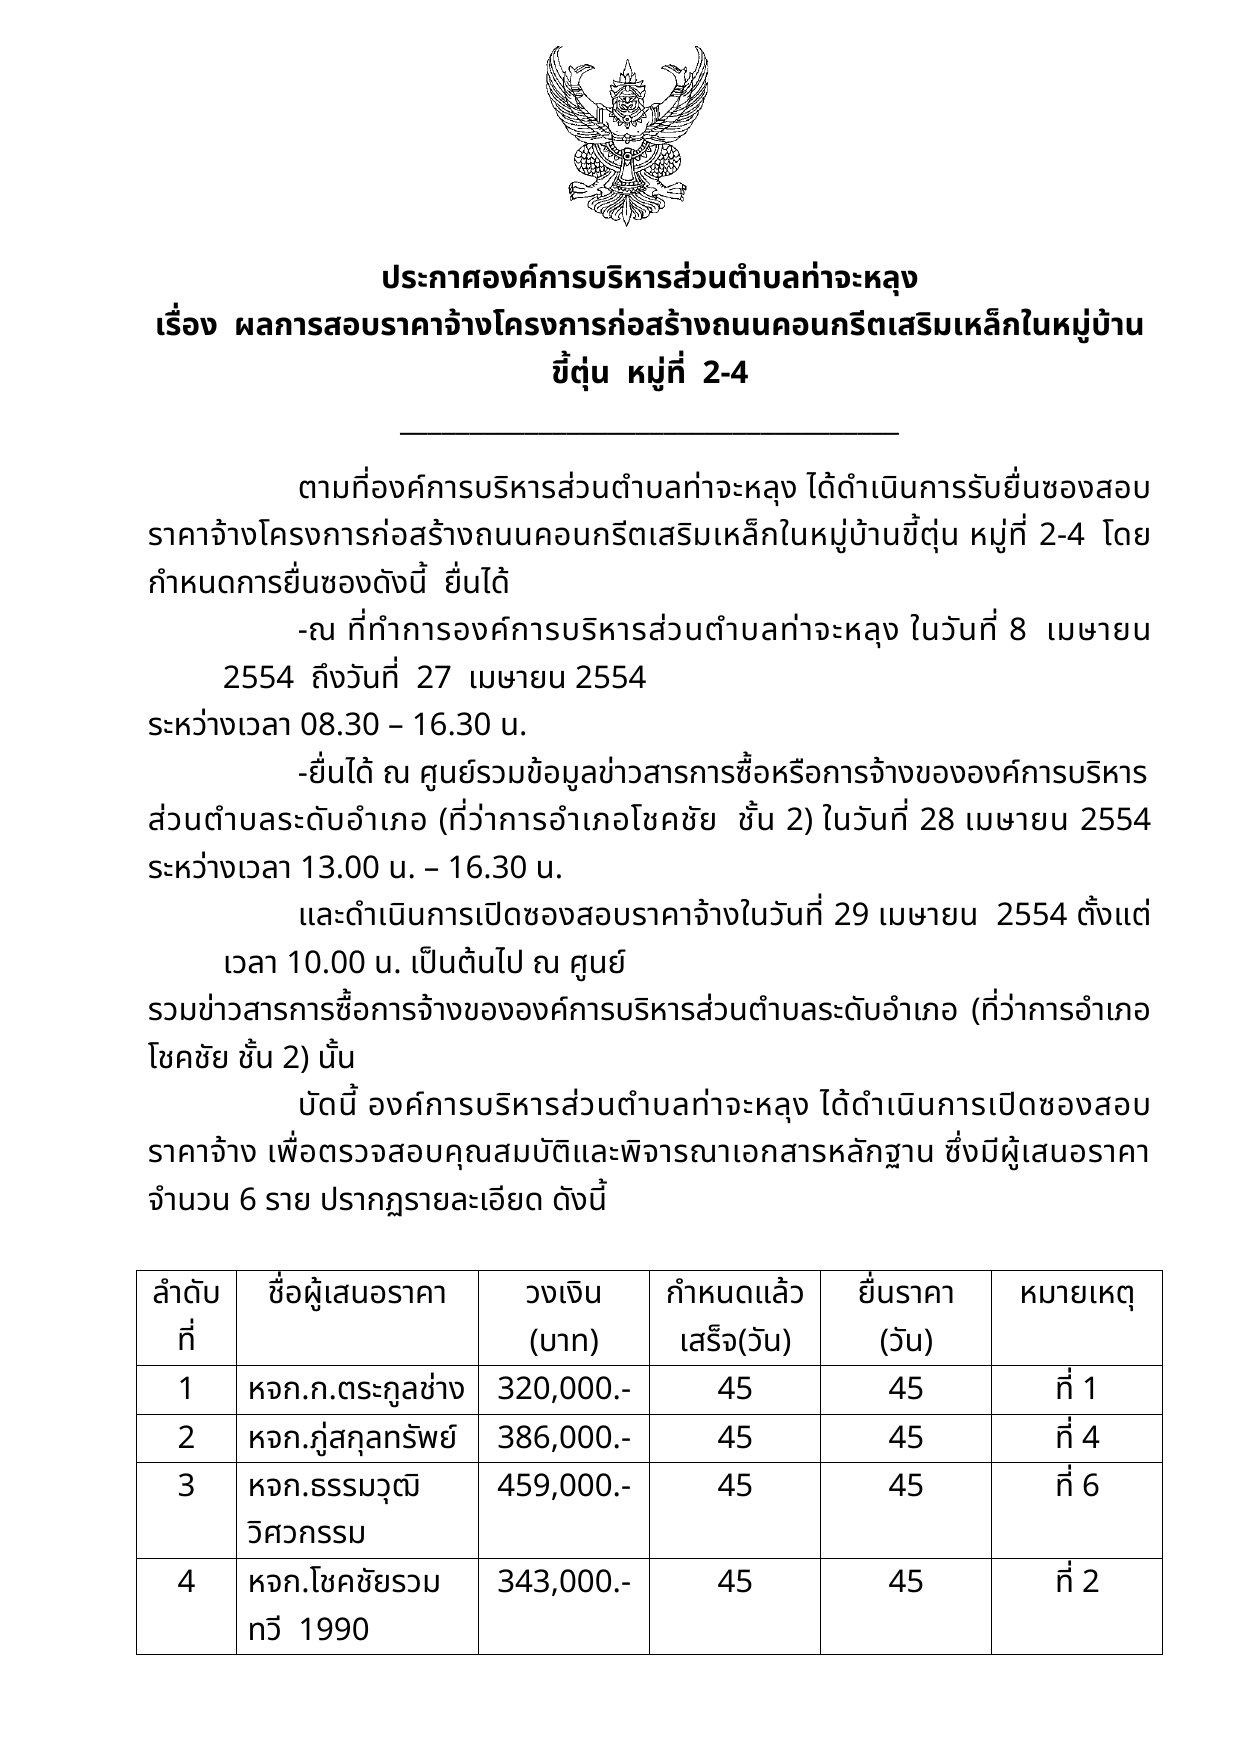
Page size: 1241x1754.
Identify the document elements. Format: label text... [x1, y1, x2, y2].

text ระหว่างเวลา 08.30 – 16.30 น. [148, 702, 1152, 750]
table_cell ที่ 1 [992, 1366, 1162, 1414]
table_cell 45 [650, 1366, 820, 1414]
text ประกาศองค์การบริหารส่วนตำบลท่าจะหลุง [148, 256, 1152, 303]
table_header ลำดับที่ [137, 1271, 236, 1365]
table_cell 3 [137, 1463, 236, 1558]
table_cell 459,000.- [479, 1463, 649, 1558]
text บัดนี้ องค์การบริหารส่วนตำบลท่าจะหลุง ได้ดำเนินการเปิดซองสอบราคาจ้าง เพื่อตรวจสอบคุณสมบัติและพิจารณาเอกสารหลักฐาน ซึ่งมีผู้เสนอราคา จำนวน 6 ราย ปรากฏรายละเอียด ดังนี้ [148, 1082, 1152, 1224]
table_cell หจก.ธรรมวุฒิวิศวกรรม [237, 1463, 478, 1558]
table_cell 45 [821, 1366, 991, 1414]
text รวมข่าวสารการซื้อการจ้างขององค์การบริหารส่วนตำบลระดับอำเภอ (ที่ว่าการอำเภอโชคชัย ชั้น 2) นั้น [148, 987, 1152, 1082]
table_cell 1 [137, 1366, 236, 1414]
table_header วงเงิน (บาท) [479, 1271, 649, 1365]
text ตามที่องค์การบริหารส่วนตำบลท่าจะหลุง ได้ดำเนินการรับยื่นซองสอบราคาจ้างโครงการก่อสร้างถนนคอนกรีตเสริมเหล็กในหมู่บ้านขี้ตุ่น หมู่ที่ 2-4 โดยกำหนดการยื่นซองดังนี้ ยื่นได้ [148, 465, 1152, 607]
text ____________________________________ [148, 397, 1152, 440]
table_cell 386,000.- [479, 1415, 649, 1462]
picture [546, 46, 709, 227]
table_header หมายเหตุ [992, 1271, 1162, 1365]
table_cell ที่ 4 [992, 1415, 1162, 1462]
table_cell 45 [821, 1415, 991, 1462]
table_cell 45 [821, 1559, 991, 1654]
table_cell ที่ 2 [992, 1559, 1162, 1654]
table_header ชื่อผู้เสนอราคา [237, 1271, 478, 1365]
table_cell ที่ 6 [992, 1463, 1162, 1558]
text -ณ ที่ทำการองค์การบริหารส่วนตำบลท่าจะหลุง ในวันที่ 8 เมษายน 2554 ถึงวันที่ 27 เมษายน 2554 [223, 607, 1152, 702]
table_header กำหนดแล้วเสร็จ(วัน) [650, 1271, 820, 1365]
table_cell 45 [650, 1415, 820, 1462]
table_cell 45 [650, 1559, 820, 1654]
text เรื่อง ผลการสอบราคาจ้างโครงการก่อสร้างถนนคอนกรีตเสริมเหล็กในหมู่บ้านขี้ตุ่น หมู่ที่ 2-4 [148, 303, 1152, 397]
table_cell 45 [650, 1463, 820, 1558]
text -ยื่นได้ ณ ศูนย์รวมข้อมูลข่าวสารการซื้อหรือการจ้างขององค์การบริหารส่วนตำบลระดับอำเภอ (ที่ว่าการอำเภอโชคชัย ชั้น 2) ในวันที่ 28 เมษายน 2554 ระหว่างเวลา 13.00 น. – 16.30 น. [148, 750, 1152, 892]
table_cell 320,000.- [479, 1366, 649, 1414]
table_cell หจก.โชคชัยรวมทวี 1990 [237, 1559, 478, 1654]
table_cell 45 [821, 1463, 991, 1558]
text และดำเนินการเปิดซองสอบราคาจ้างในวันที่ 29 เมษายน 2554 ตั้งแต่เวลา 10.00 น. เป็นต้นไป ณ ศูนย์ [223, 892, 1152, 987]
table_header ยื่นราคา (วัน) [821, 1271, 991, 1365]
table_cell หจก.ก.ตระกูลช่าง [237, 1366, 478, 1414]
table_cell 2 [137, 1415, 236, 1462]
table_cell 343,000.- [479, 1559, 649, 1654]
table_cell 4 [137, 1559, 236, 1654]
table_cell หจก.ภู่สกุลทรัพย์ [237, 1415, 478, 1462]
